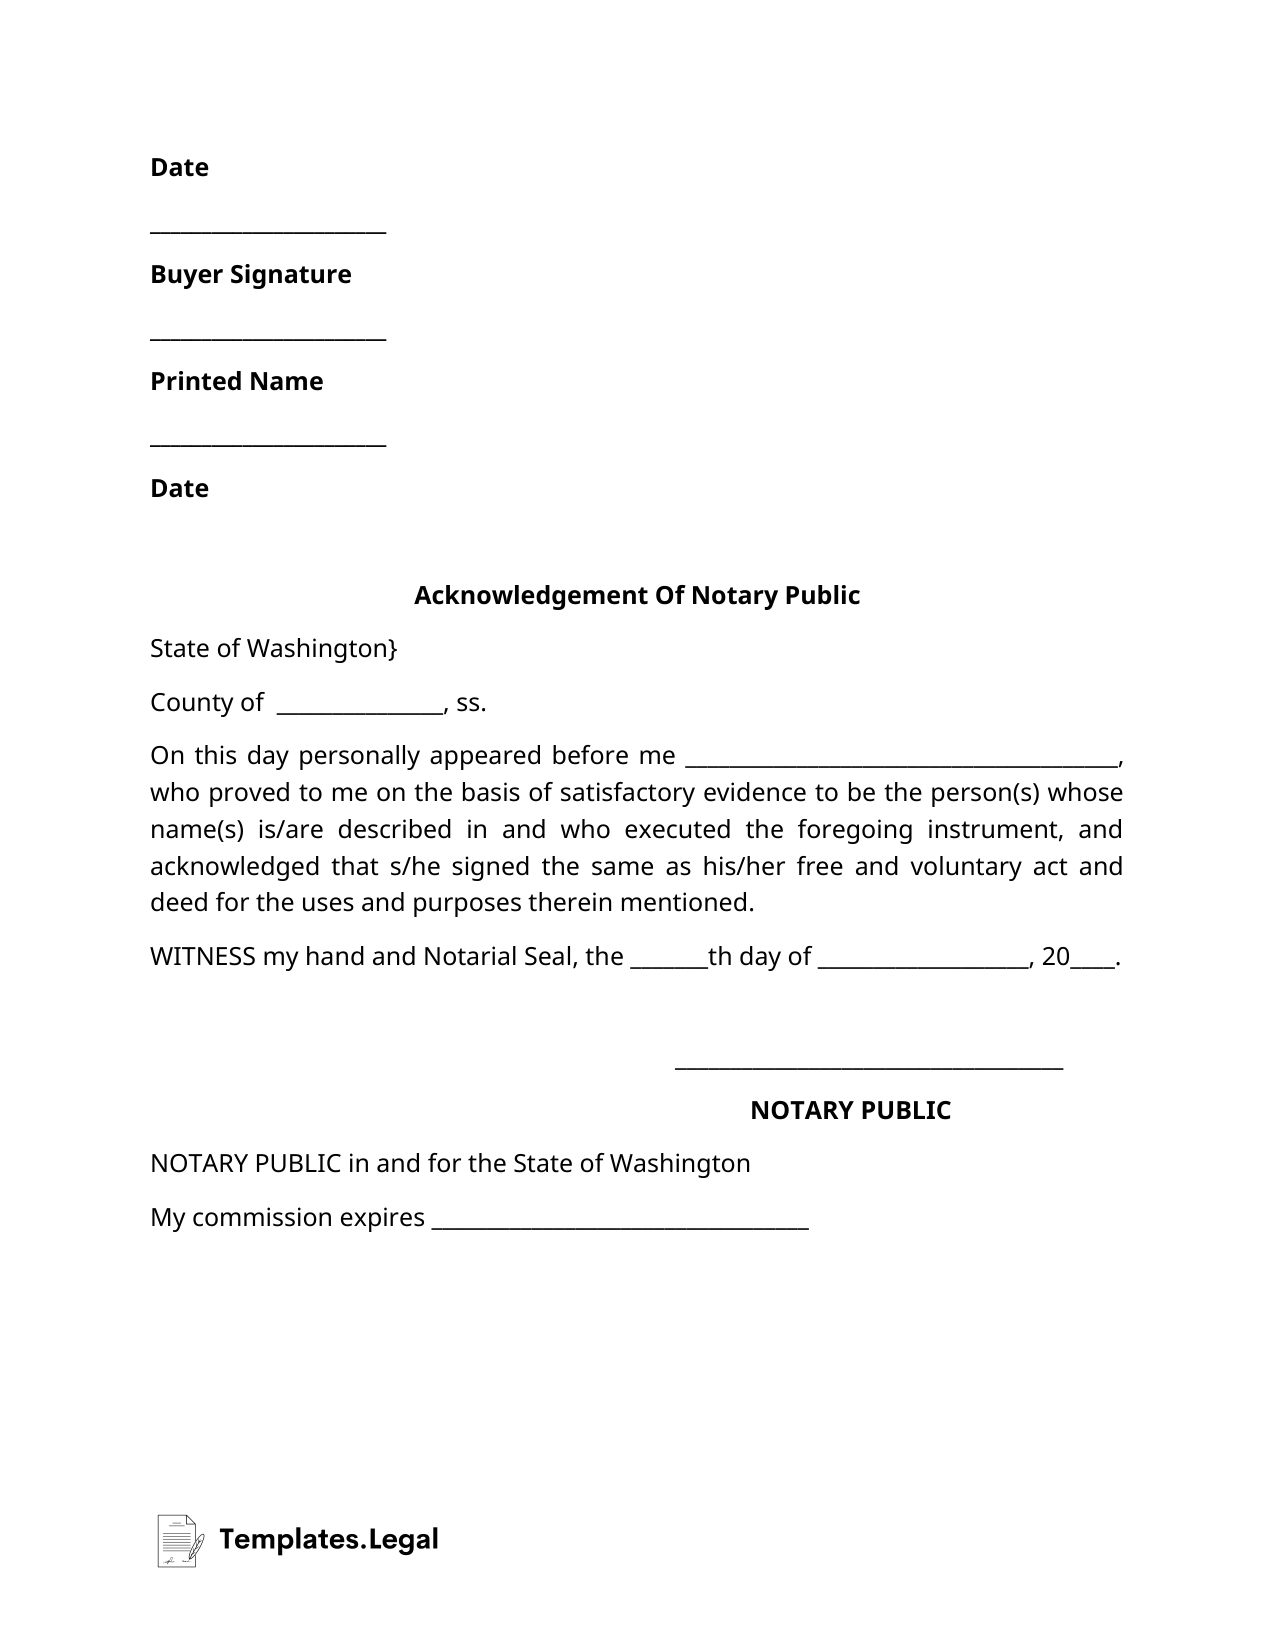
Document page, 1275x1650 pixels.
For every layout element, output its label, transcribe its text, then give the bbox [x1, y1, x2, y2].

text On this day personally appeared before me _______________________________________, who proved to me on the basis of satisfactory evidence to be the person(s) whose name(s) is/are described in and who executed the foregoing instrument, and acknowledged that s/he signed the same as his/her free and voluntary act and deed for the uses and purposes therein mentioned. [150, 738, 1125, 919]
text State of Washington} [150, 631, 1125, 665]
text County of _______________, ss. [150, 684, 1125, 718]
text Acknowledgement Of Notary Public [150, 577, 1125, 612]
text _______________________ [150, 203, 1125, 237]
text My commission expires __________________________________ [150, 1199, 1125, 1233]
text Buyer Signature [150, 257, 1125, 291]
text NOTARY PUBLIC in and for the State of Washington [150, 1146, 1125, 1180]
text _______________________ [150, 310, 1125, 344]
text _______________________ [150, 417, 1125, 451]
picture [150, 1507, 445, 1575]
text WITNESS my hand and Notarial Seal, the _______th day of ___________________, 20____. [150, 938, 1125, 972]
text Date [150, 150, 1125, 184]
text Printed Name [150, 364, 1125, 398]
text Date [150, 471, 1125, 505]
text ___________________________________ [600, 1039, 1125, 1073]
text NOTARY PUBLIC [150, 1093, 1125, 1127]
